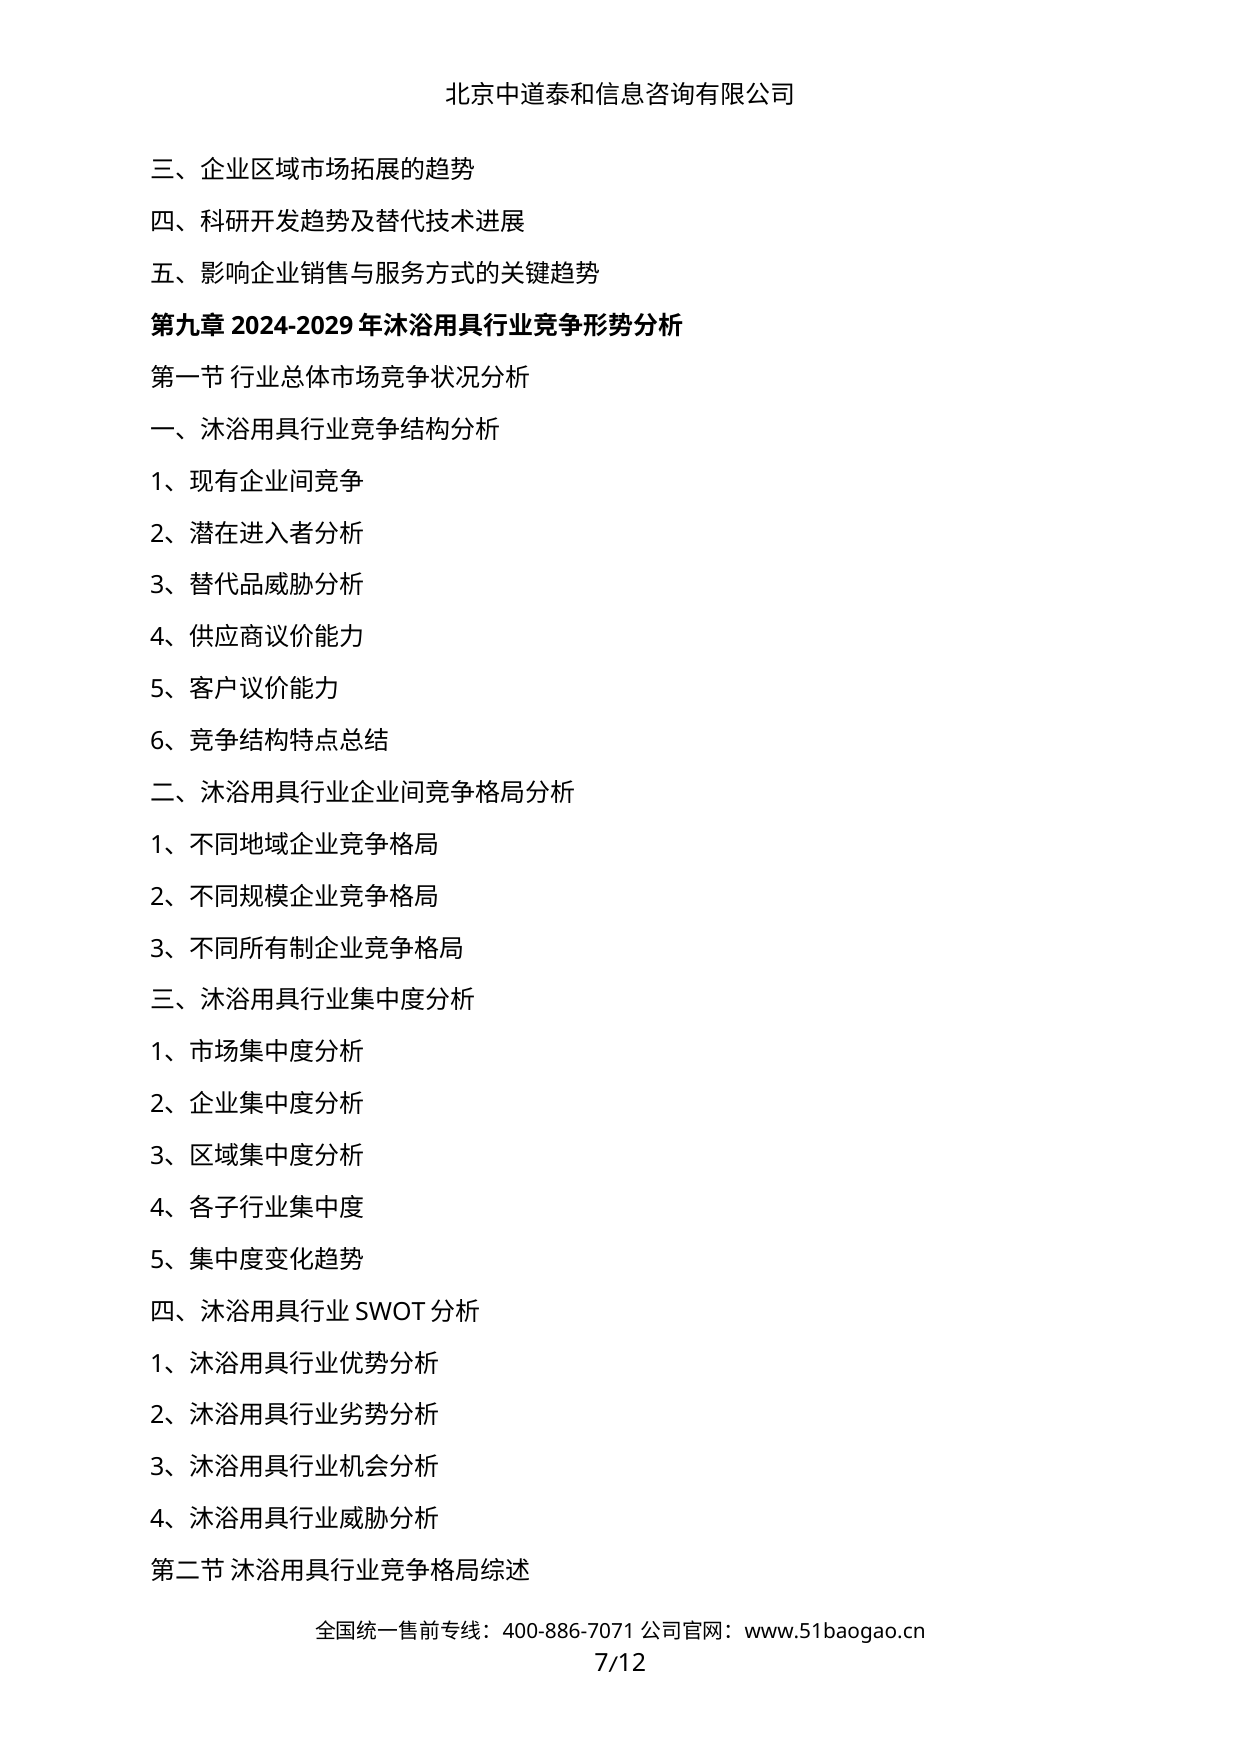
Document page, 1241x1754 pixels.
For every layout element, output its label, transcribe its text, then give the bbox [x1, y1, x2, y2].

text 4、沐浴用具行业威胁分析 [150, 1499, 1090, 1535]
text 2、潜在进入者分析 [150, 513, 1090, 549]
text 三、沐浴用具行业集中度分析 [150, 980, 1090, 1016]
text 3、沐浴用具行业机会分析 [150, 1447, 1090, 1483]
text 第二节 沐浴用具行业竞争格局综述 [150, 1551, 1090, 1587]
text 1、现有企业间竞争 [150, 461, 1090, 497]
text 2、不同规模企业竞争格局 [150, 876, 1090, 912]
text 2、沐浴用具行业劣势分析 [150, 1395, 1090, 1431]
text 五、影响企业销售与服务方式的关键趋势 [150, 254, 1090, 290]
text 四、沐浴用具行业SWOT分析 [150, 1291, 1090, 1327]
text 1、市场集中度分析 [150, 1032, 1090, 1068]
text 1、不同地域企业竞争格局 [150, 824, 1090, 861]
text 5、集中度变化趋势 [150, 1239, 1090, 1276]
text 4、供应商议价能力 [150, 617, 1090, 653]
text 四、科研开发趋势及替代技术进展 [150, 202, 1090, 238]
text 第九章 2024-2029年沐浴用具行业竞争形势分析 [150, 306, 1090, 342]
text 一、沐浴用具行业竞争结构分析 [150, 409, 1090, 446]
text 2、企业集中度分析 [150, 1084, 1090, 1120]
text 1、沐浴用具行业优势分析 [150, 1343, 1090, 1379]
text 第一节 行业总体市场竞争状况分析 [150, 357, 1090, 394]
text 3、不同所有制企业竞争格局 [150, 928, 1090, 964]
text 3、区域集中度分析 [150, 1136, 1090, 1172]
text 二、沐浴用具行业企业间竞争格局分析 [150, 772, 1090, 809]
text 6、竞争结构特点总结 [150, 721, 1090, 757]
text 三、企业区域市场拓展的趋势 [150, 150, 1090, 186]
text 3、替代品威胁分析 [150, 565, 1090, 601]
text 5、客户议价能力 [150, 669, 1090, 705]
text 4、各子行业集中度 [150, 1187, 1090, 1224]
